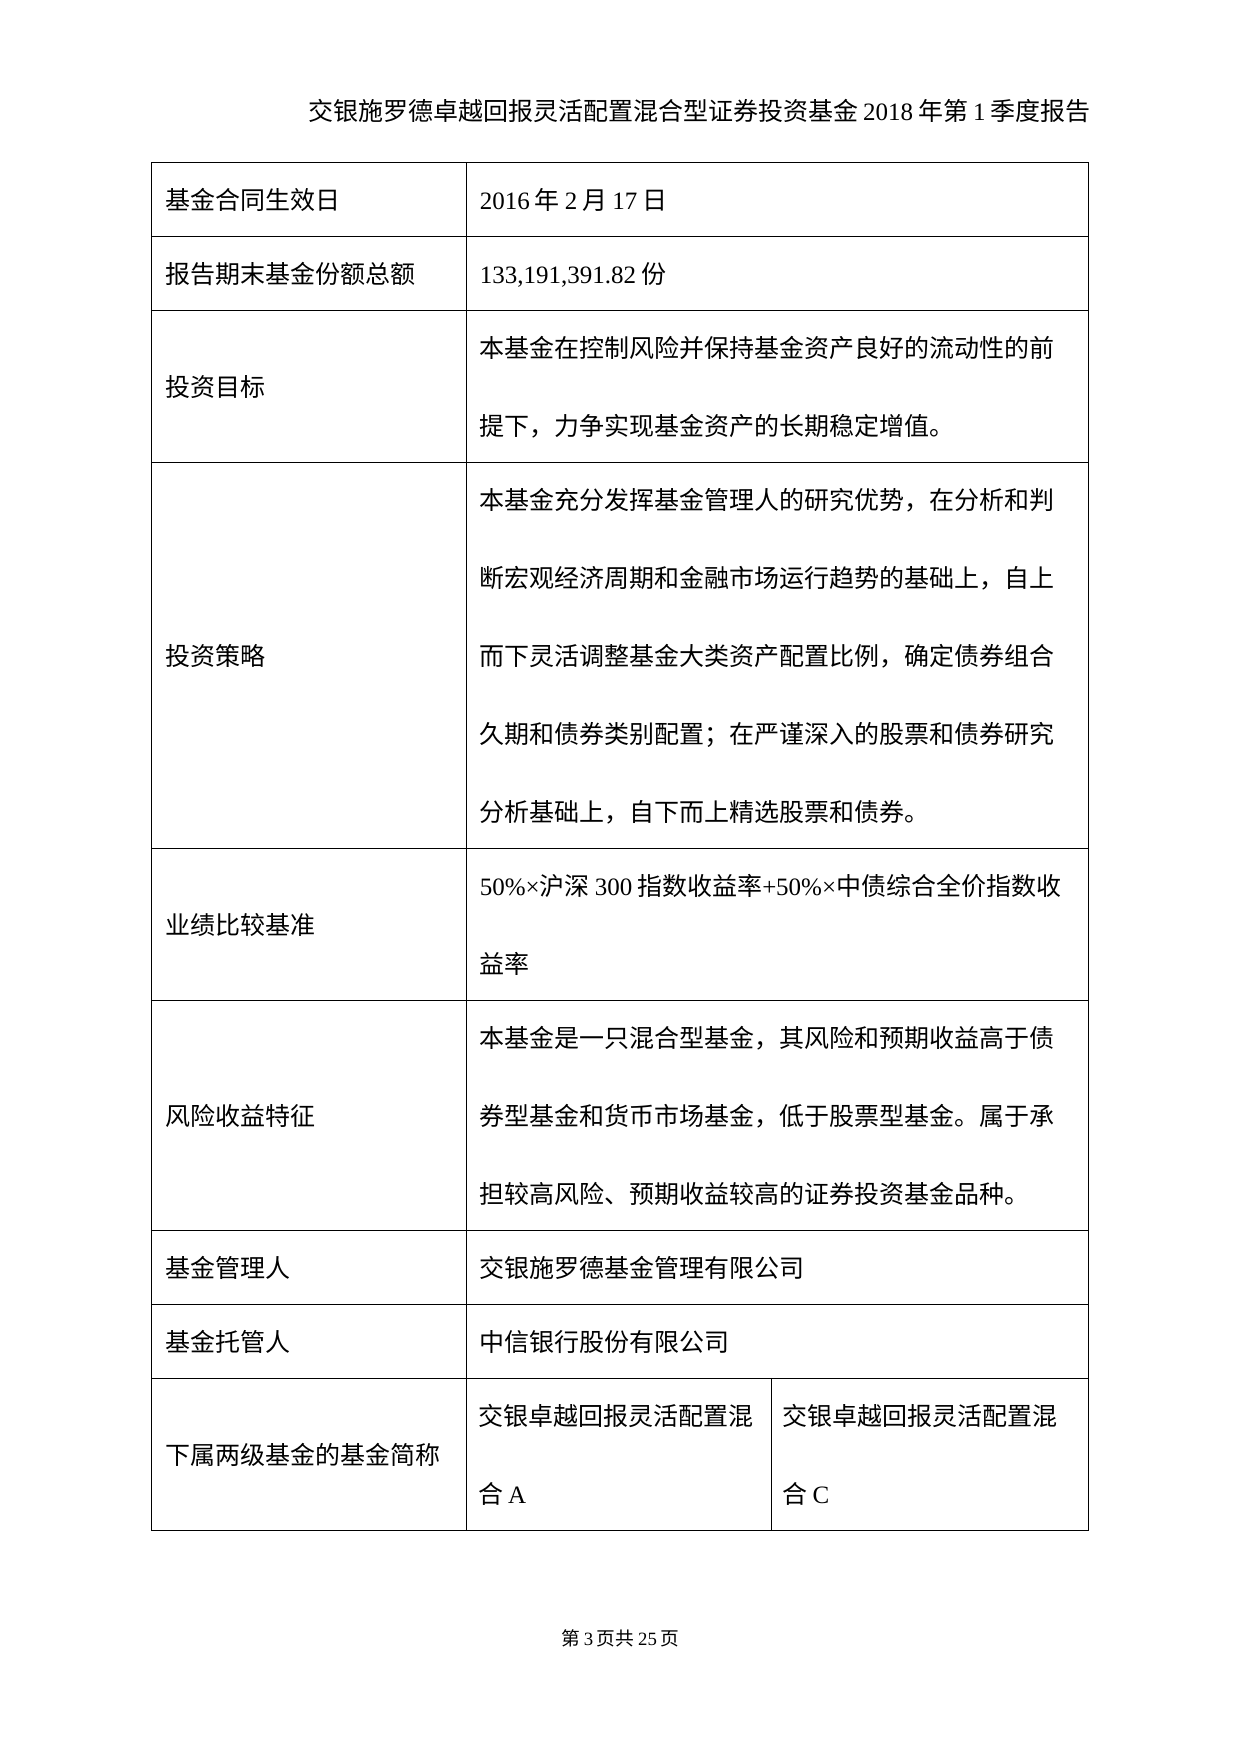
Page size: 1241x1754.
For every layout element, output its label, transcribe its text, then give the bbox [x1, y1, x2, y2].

table_cell 2016年2月17日 [467, 163, 1088, 236]
table_cell 业绩比较基准 [152, 849, 466, 1000]
table_cell 基金托管人 [152, 1305, 466, 1378]
table_cell 交银卓越回报灵活配置混合C [772, 1379, 1088, 1530]
table_cell 下属两级基金的基金简称 [152, 1379, 466, 1530]
table_cell 基金合同生效日 [152, 163, 466, 236]
table_cell 本基金充分发挥基金管理人的研究优势，在分析和判断宏观经济周期和金融市场运行趋势的基础上，自上而下灵活调整基金大类资产配置比例，确定债券组合久期和债券类别配置；在严谨深入的股票和债券研究分析基础上，自下而上精选股票和债券。 [467, 463, 1088, 848]
table_cell 中信银行股份有限公司 [467, 1305, 1088, 1378]
table_cell 133,191,391.82份 [467, 237, 1088, 310]
table_cell 50%×沪深300指数收益率+50%×中债综合全价指数收益率 [467, 849, 1088, 1000]
table_cell 交银卓越回报灵活配置混合A [467, 1379, 771, 1530]
table_cell 基金管理人 [152, 1231, 466, 1304]
table_cell 风险收益特征 [152, 1001, 466, 1230]
table_cell 本基金是一只混合型基金，其风险和预期收益高于债券型基金和货币市场基金，低于股票型基金。属于承担较高风险、预期收益较高的证券投资基金品种。 [467, 1001, 1088, 1230]
table_cell 交银施罗德基金管理有限公司 [467, 1231, 1088, 1304]
table_cell 投资策略 [152, 463, 466, 848]
table_cell 投资目标 [152, 311, 466, 462]
table_cell 本基金在控制风险并保持基金资产良好的流动性的前提下，力争实现基金资产的长期稳定增值。 [467, 311, 1088, 462]
table_cell 报告期末基金份额总额 [152, 237, 466, 310]
